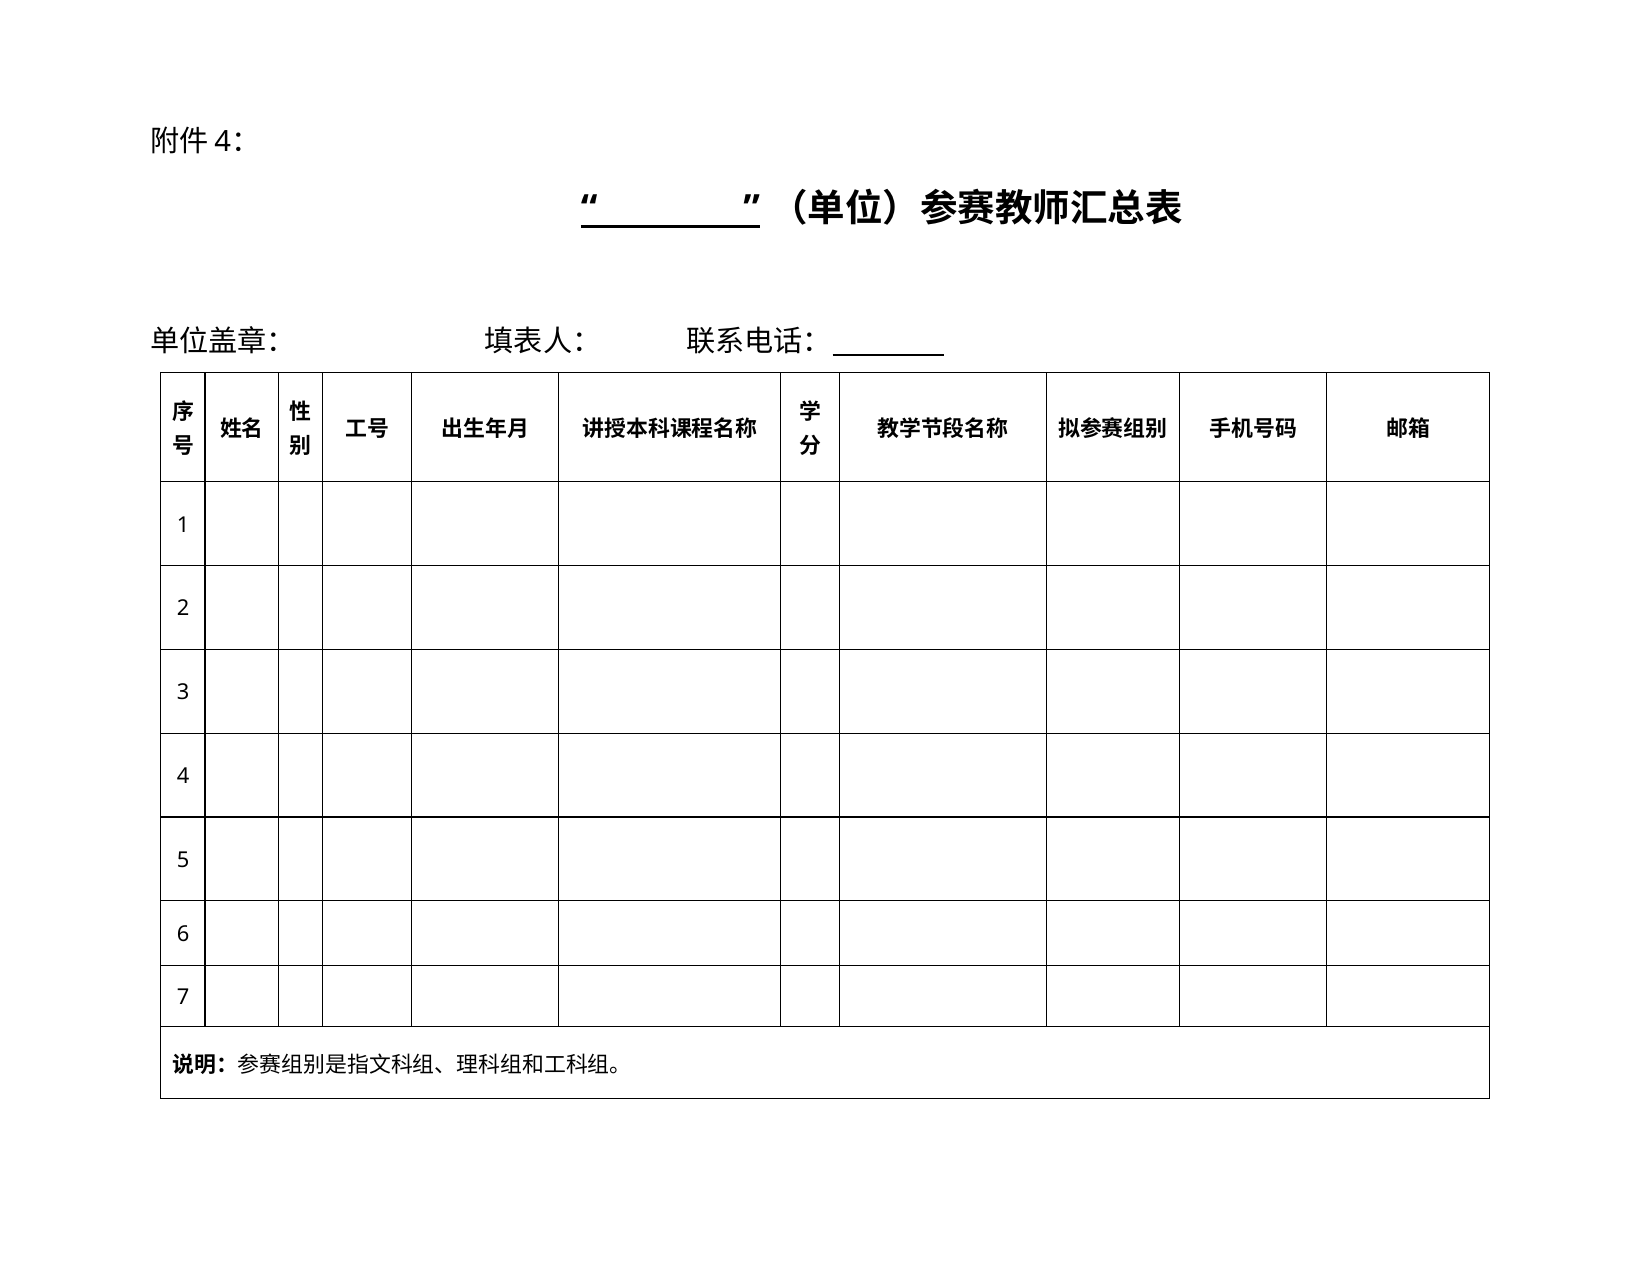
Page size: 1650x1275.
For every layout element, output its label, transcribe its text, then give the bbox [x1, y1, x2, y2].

table_cell [206, 901, 278, 965]
text 单位盖章： 填表人： 联系电话： [150, 305, 1500, 372]
table_cell [412, 901, 558, 965]
table_header 性别 [279, 373, 322, 481]
table_cell [279, 901, 322, 965]
table_cell [279, 650, 322, 733]
table_cell [1327, 482, 1489, 565]
table_cell [1047, 734, 1179, 816]
table_cell [412, 650, 558, 733]
table_cell [840, 566, 1046, 649]
table_cell [1327, 901, 1489, 965]
table_cell [781, 818, 839, 900]
table_cell [1327, 650, 1489, 733]
table_header 序号 [161, 373, 204, 481]
table_cell [206, 482, 278, 565]
table_cell [323, 650, 411, 733]
table_cell [840, 818, 1046, 900]
table_cell [1047, 482, 1179, 565]
table_cell [781, 966, 839, 1026]
table_header 出生年月 [412, 373, 558, 481]
table_cell [279, 966, 322, 1026]
table_cell [206, 966, 278, 1026]
table_cell 3 [161, 650, 204, 733]
text 附件4： [150, 106, 1456, 172]
table_header 学分 [781, 373, 839, 481]
table_cell [412, 734, 558, 816]
table_cell [279, 818, 322, 900]
table_cell [781, 901, 839, 965]
table_cell 说明：参赛组别是指文科组、理科组和工科组。 [161, 1027, 1489, 1098]
table_cell 4 [161, 734, 204, 816]
table_header 姓名 [206, 373, 278, 481]
table_cell [1047, 818, 1179, 900]
table_cell [1047, 650, 1179, 733]
table_cell 6 [161, 901, 204, 965]
table_cell [1327, 966, 1489, 1026]
table_cell 5 [161, 818, 204, 900]
table_cell [1327, 566, 1489, 649]
table_cell [559, 818, 780, 900]
table_cell [323, 901, 411, 965]
table_cell [781, 482, 839, 565]
table_cell [1180, 650, 1326, 733]
table_cell [840, 482, 1046, 565]
table_cell [1180, 734, 1326, 816]
table_cell [1047, 901, 1179, 965]
table_cell [840, 901, 1046, 965]
table_cell [1180, 818, 1326, 900]
table_cell 2 [161, 566, 204, 649]
table_cell [412, 966, 558, 1026]
table_cell [323, 482, 411, 565]
table_cell [781, 650, 839, 733]
table_header 手机号码 [1180, 373, 1326, 481]
table_cell [1180, 482, 1326, 565]
table_cell [323, 734, 411, 816]
table_cell [1180, 966, 1326, 1026]
table_cell [279, 566, 322, 649]
table_header 拟参赛组别 [1047, 373, 1179, 481]
table_cell [412, 482, 558, 565]
table_cell [559, 650, 780, 733]
table_cell [412, 566, 558, 649]
table_cell 1 [161, 482, 204, 565]
table_cell [1327, 818, 1489, 900]
table_cell [206, 566, 278, 649]
table_cell [206, 650, 278, 733]
table_cell 7 [161, 966, 204, 1026]
table_cell [323, 566, 411, 649]
table_cell [323, 966, 411, 1026]
table_cell [206, 818, 278, 900]
table_cell [559, 482, 780, 565]
text “ ” （单位）参赛教师汇总表 [150, 172, 1500, 239]
table_cell [1327, 734, 1489, 816]
table_cell [840, 966, 1046, 1026]
table_cell [781, 566, 839, 649]
table_cell [1180, 901, 1326, 965]
table_cell [206, 734, 278, 816]
table_header 邮箱 [1327, 373, 1489, 481]
table_cell [781, 734, 839, 816]
table_cell [279, 482, 322, 565]
table_header 讲授本科课程名称 [559, 373, 780, 481]
table_cell [840, 650, 1046, 733]
table_header 工号 [323, 373, 411, 481]
table_cell [840, 734, 1046, 816]
table_cell [559, 966, 780, 1026]
table_cell [1180, 566, 1326, 649]
table_cell [1047, 566, 1179, 649]
table_cell [279, 734, 322, 816]
table_cell [559, 566, 780, 649]
table_cell [323, 818, 411, 900]
table_cell [559, 734, 780, 816]
table_cell [1047, 966, 1179, 1026]
table_cell [412, 818, 558, 900]
table_header 教学节段名称 [840, 373, 1046, 481]
table_cell [559, 901, 780, 965]
